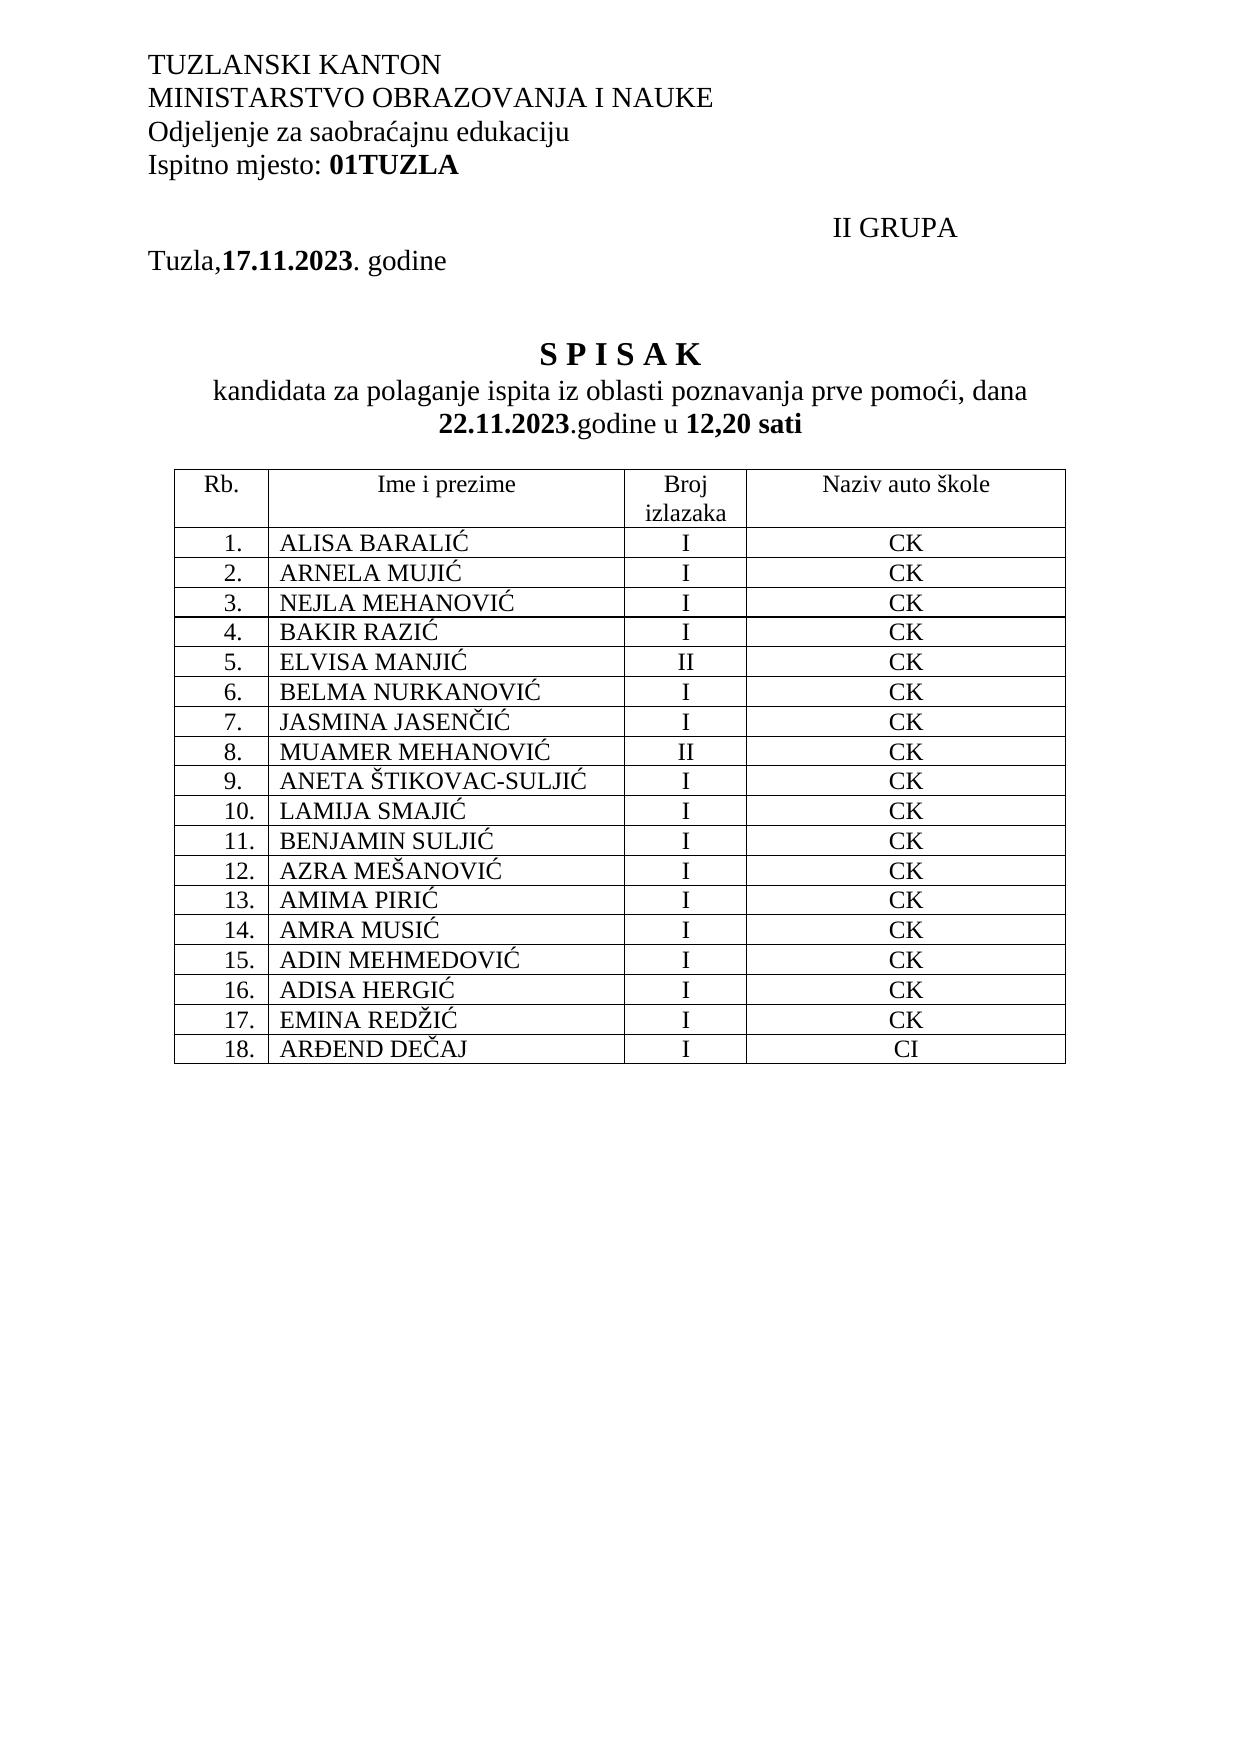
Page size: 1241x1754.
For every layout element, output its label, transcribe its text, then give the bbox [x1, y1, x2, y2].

table_cell LAMIJA SMAJIĆ [269, 796, 624, 825]
table_cell [175, 558, 268, 587]
table_cell CK [747, 766, 1065, 795]
table_cell [175, 647, 268, 676]
table_cell I [625, 1005, 746, 1033]
table_cell ARNELA MUJIĆ [269, 558, 624, 587]
table_cell CK [747, 647, 1065, 676]
table_cell CK [747, 528, 1065, 557]
table_cell I [625, 677, 746, 706]
text S P I S A K [148, 334, 1093, 373]
table_cell CK [747, 915, 1065, 944]
table_cell EMINA REDŽIĆ [269, 1005, 624, 1033]
table_cell I [625, 618, 746, 646]
table_cell BELMA NURKANOVIĆ [269, 677, 624, 706]
table_cell CK [747, 856, 1065, 884]
table_cell II [625, 647, 746, 676]
table_cell [175, 588, 268, 616]
table_cell [175, 1035, 268, 1063]
table_cell ELVISA MANJIĆ [269, 647, 624, 676]
table_cell CK [747, 558, 1065, 587]
table_cell ADIN MEHMEDOVIĆ [269, 945, 624, 974]
table_cell CK [747, 945, 1065, 974]
table_cell [175, 915, 268, 944]
table_cell [175, 618, 268, 646]
table_cell I [625, 766, 746, 795]
table_header Ime i prezime [269, 470, 624, 527]
text Tuzla,17.11.2023. godine [148, 243, 1093, 277]
table_header Broj izlazaka [625, 470, 746, 527]
text II GRUPA [148, 210, 1093, 243]
table_cell CK [747, 588, 1065, 616]
table_cell I [625, 945, 746, 974]
table_cell [175, 677, 268, 706]
table_header Rb. [175, 470, 268, 527]
text Odjeljenje za saobraćajnu edukaciju [148, 114, 1093, 147]
table_cell CK [747, 796, 1065, 825]
table_cell I [625, 558, 746, 587]
text Ispitno mjesto: 01TUZLA [148, 147, 1093, 181]
table_cell I [625, 975, 746, 1004]
table_cell JASMINA JASENČIĆ [269, 707, 624, 736]
table_cell [175, 766, 268, 795]
table_cell [175, 1005, 268, 1033]
table_cell I [625, 707, 746, 736]
table_cell ANETA ŠTIKOVAC-SULJIĆ [269, 766, 624, 795]
table_cell I [625, 826, 746, 855]
table_cell AMIMA PIRIĆ [269, 886, 624, 914]
table_cell I [625, 1035, 746, 1063]
table_cell [175, 707, 268, 736]
table_cell BAKIR RAZIĆ [269, 618, 624, 646]
table_cell CK [747, 886, 1065, 914]
table_cell CK [747, 826, 1065, 855]
table_cell CK [747, 975, 1065, 1004]
table_cell NEJLA MEHANOVIĆ [269, 588, 624, 616]
table_cell I [625, 856, 746, 884]
table_cell I [625, 796, 746, 825]
table_cell ADISA HERGIĆ [269, 975, 624, 1004]
table_cell I [625, 588, 746, 616]
table_cell CI [747, 1035, 1065, 1063]
table_cell II [625, 737, 746, 765]
text MINISTARSTVO OBRAZOVANJA I NAUKE [148, 80, 1093, 114]
table_cell [175, 826, 268, 855]
table_cell AZRA MEŠANOVIĆ [269, 856, 624, 884]
text kandidata za polaganje ispita iz oblasti poznavanja prve pomoći, dana 22.11.2023.godine u 12,20 sati [148, 373, 1093, 440]
table_cell CK [747, 677, 1065, 706]
table_cell ALISA BARALIĆ [269, 528, 624, 557]
table_cell [175, 886, 268, 914]
table_cell CK [747, 618, 1065, 646]
table_cell MUAMER MEHANOVIĆ [269, 737, 624, 765]
table_cell BENJAMIN SULJIĆ [269, 826, 624, 855]
table_cell CK [747, 737, 1065, 765]
text TUZLANSKI KANTON [148, 47, 1093, 80]
table_cell [175, 856, 268, 884]
table_cell ARĐEND DEČAJ [269, 1035, 624, 1063]
table_cell I [625, 915, 746, 944]
table_cell AMRA MUSIĆ [269, 915, 624, 944]
table_cell I [625, 528, 746, 557]
table_cell [175, 737, 268, 765]
table_cell [175, 796, 268, 825]
table_cell [175, 975, 268, 1004]
table_cell CK [747, 707, 1065, 736]
table_cell [175, 528, 268, 557]
table_cell [175, 945, 268, 974]
table_cell I [625, 886, 746, 914]
table_header Naziv auto škole [747, 470, 1065, 527]
table_cell CK [747, 1005, 1065, 1033]
